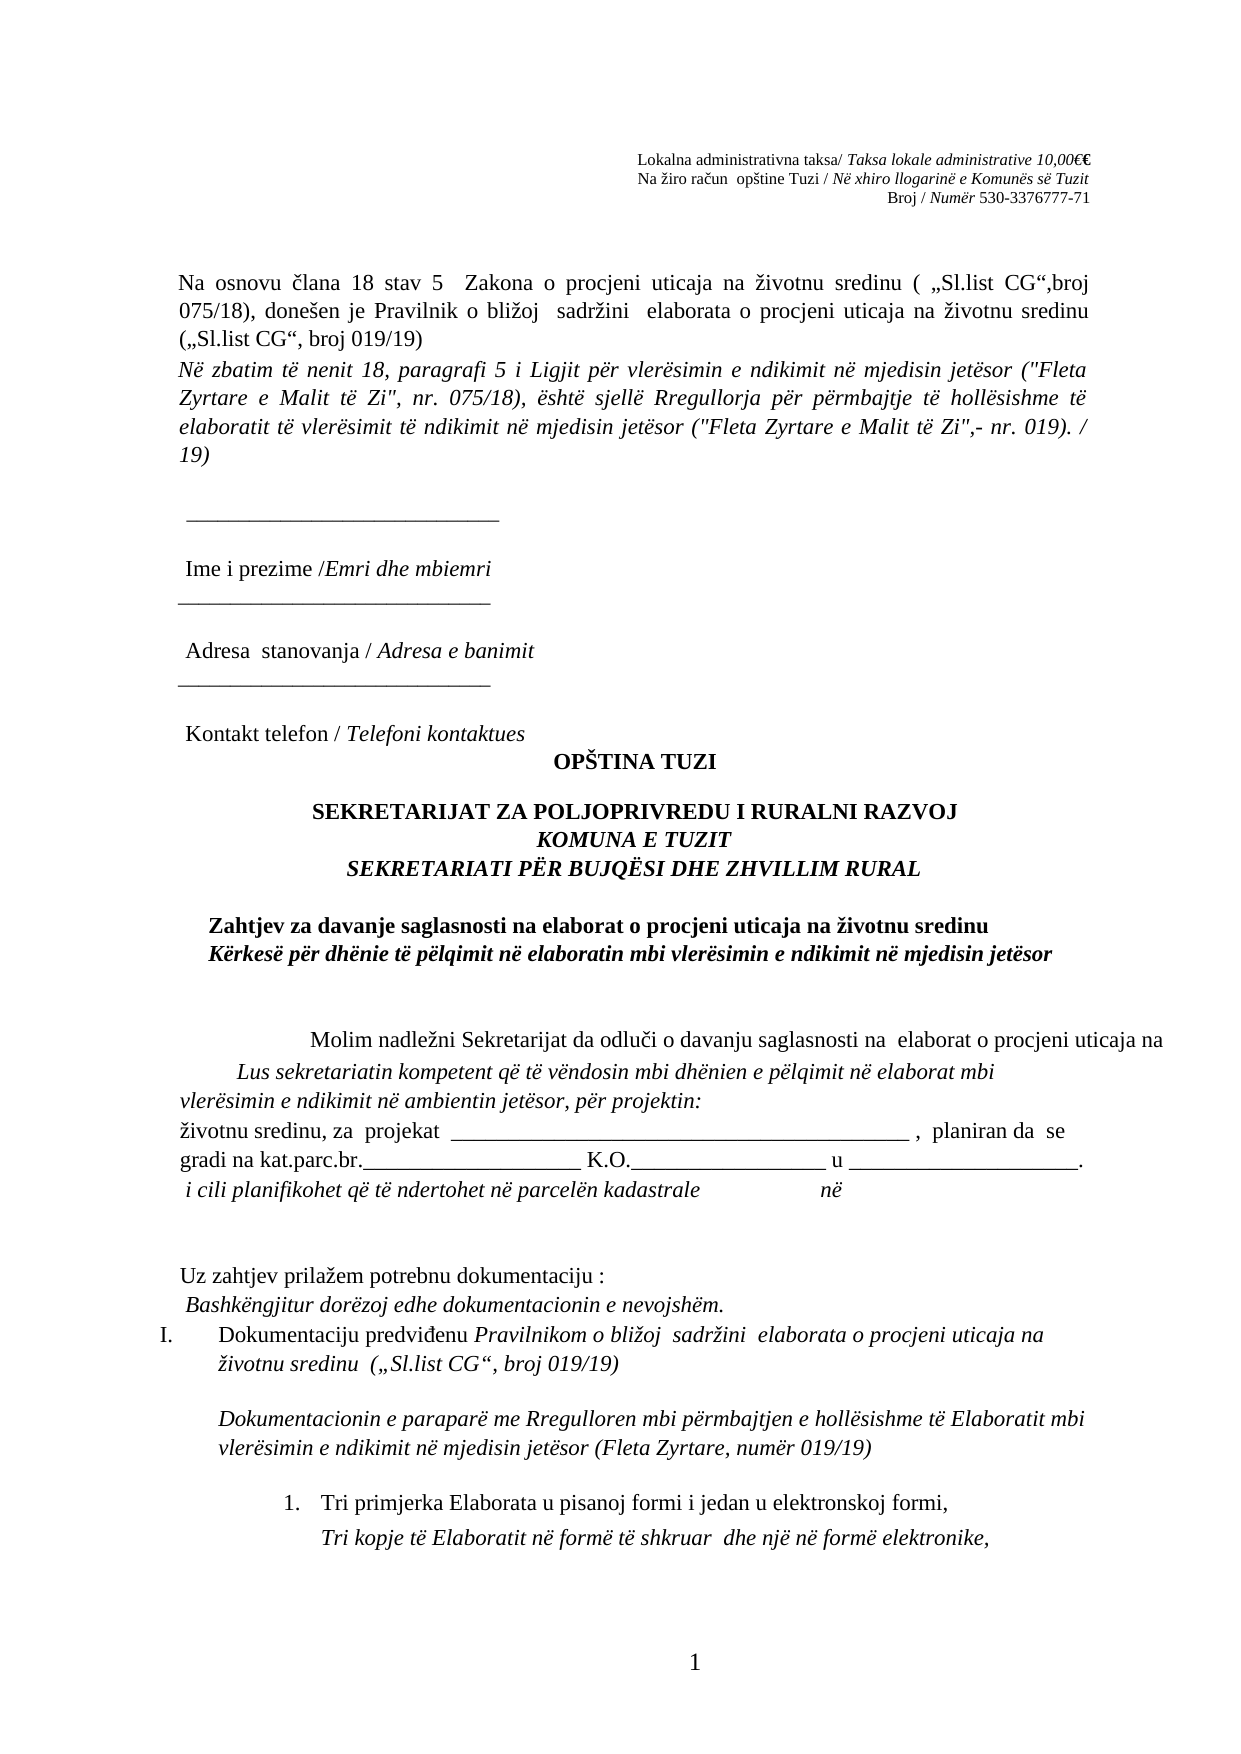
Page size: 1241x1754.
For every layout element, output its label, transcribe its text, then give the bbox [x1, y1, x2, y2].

text Broj / Numër 530-3376777-71 [150, 188, 1090, 207]
text Zahtjev za davanje saglasnosti na elaborat o procjeni uticaja na životnu sredinu [179, 912, 1090, 938]
text Na osnovu člana 18 stav 5 Zakona o procjeni uticaja na životnu sredinu ( „Sl.list CG“,broj 075/18), donešen je Pravilnik o bližoj sadržini elaborata o procjeni uticaja na životnu sredinu („Sl.list CG“, broj 019/19) [178, 268, 1090, 352]
text Kërkesë për dhënie të pëlqimit në elaboratin mbi vlerësimin e ndikimit në mjedisin jetësor [179, 940, 1090, 967]
text OPŠTINA TUZI [179, 748, 1090, 774]
text Uz zahtjev prilažem potrebnu dokumentaciju : [179, 1263, 1090, 1289]
text ______________________________ [178, 665, 1090, 689]
text Adresa stanovanja / Adresa e banimit [179, 637, 1090, 663]
text i cili planifikohet që të ndertohet në parcelën kadastrale në [179, 1176, 1090, 1202]
text Na žiro račun opštine Tuzi / Në xhiro llogarinë e Komunës së Tuzit [150, 169, 1090, 188]
text Në zbatim të nenit 18, paragrafi 5 i Ligjit për vlerësimin e ndikimit në mjedisin jetësor ("Fleta Zyrtare e Malit të Zi", nr. 075/18), është sjellë Rregullorja për përmbajtje të hollësishme të elaboratit të vlerësimit të ndikimit në mjedisin jetësor ("Fleta Zyrtare e Malit të Zi",- nr. 019). / 19) [178, 356, 1090, 468]
list Tri primjerka Elaborata u pisanoj formi i jedan u elektronskoj formi, [283, 1489, 1090, 1516]
list Dokumentaciju predviđenu Pravilnikom o bližoj sadržini elaborata o procjeni uticaja na životnu sredinu („Sl.list CG“, broj 019/19) [159, 1321, 1090, 1376]
text SEKRETARIATI PËR BUJQËSI DHE ZHVILLIM RURAL [179, 855, 1090, 881]
text Lokalna administrativna taksa/ Taksa lokale administrative 10,00€€ [150, 150, 1090, 169]
text Kontakt telefon / Telefoni kontaktues [179, 719, 1090, 746]
text Bashkëngjitur dorëzoj edhe dokumentacionin e nevojshëm. [179, 1291, 1090, 1317]
text KOMUNA E TUZIT [179, 827, 1090, 853]
text gradi na kat.parc.br.___________________ K.O._________________ u ____________________. [179, 1146, 1090, 1173]
text SEKRETARIJAT ZA POLJOPRIVREDU I RURALNI RAZVOJ [179, 798, 1090, 825]
text ______________________________ [178, 583, 1090, 607]
text Molim nadležni Sekretarijat da odluči o davanju saglasnosti na elaborat o procjeni uticaja na [150, 1026, 1090, 1052]
text Lus sekretariatin kompetent që të vëndosin mbi dhënien e pëlqimit në elaborat mbi vlerësimin e ndikimit në ambientin jetësor, për projektin: [179, 1058, 1090, 1113]
text Ime i prezime /Emri dhe mbiemri [179, 554, 1090, 581]
text Dokumentacionin e paraparë me Rregulloren mbi përmbajtjen e hollësishme të Elaboratit mbi vlerësimin e ndikimit në mjedisin jetësor (Fleta Zyrtare, numër 019/19) [218, 1405, 1090, 1460]
text ______________________________ [150, 500, 1090, 524]
text životnu sredinu, za projekat ________________________________________ , planiran da se [179, 1117, 1090, 1143]
text Tri kopje të Elaboratit në formë të shkruar dhe një në formë elektronike, [321, 1524, 1090, 1550]
